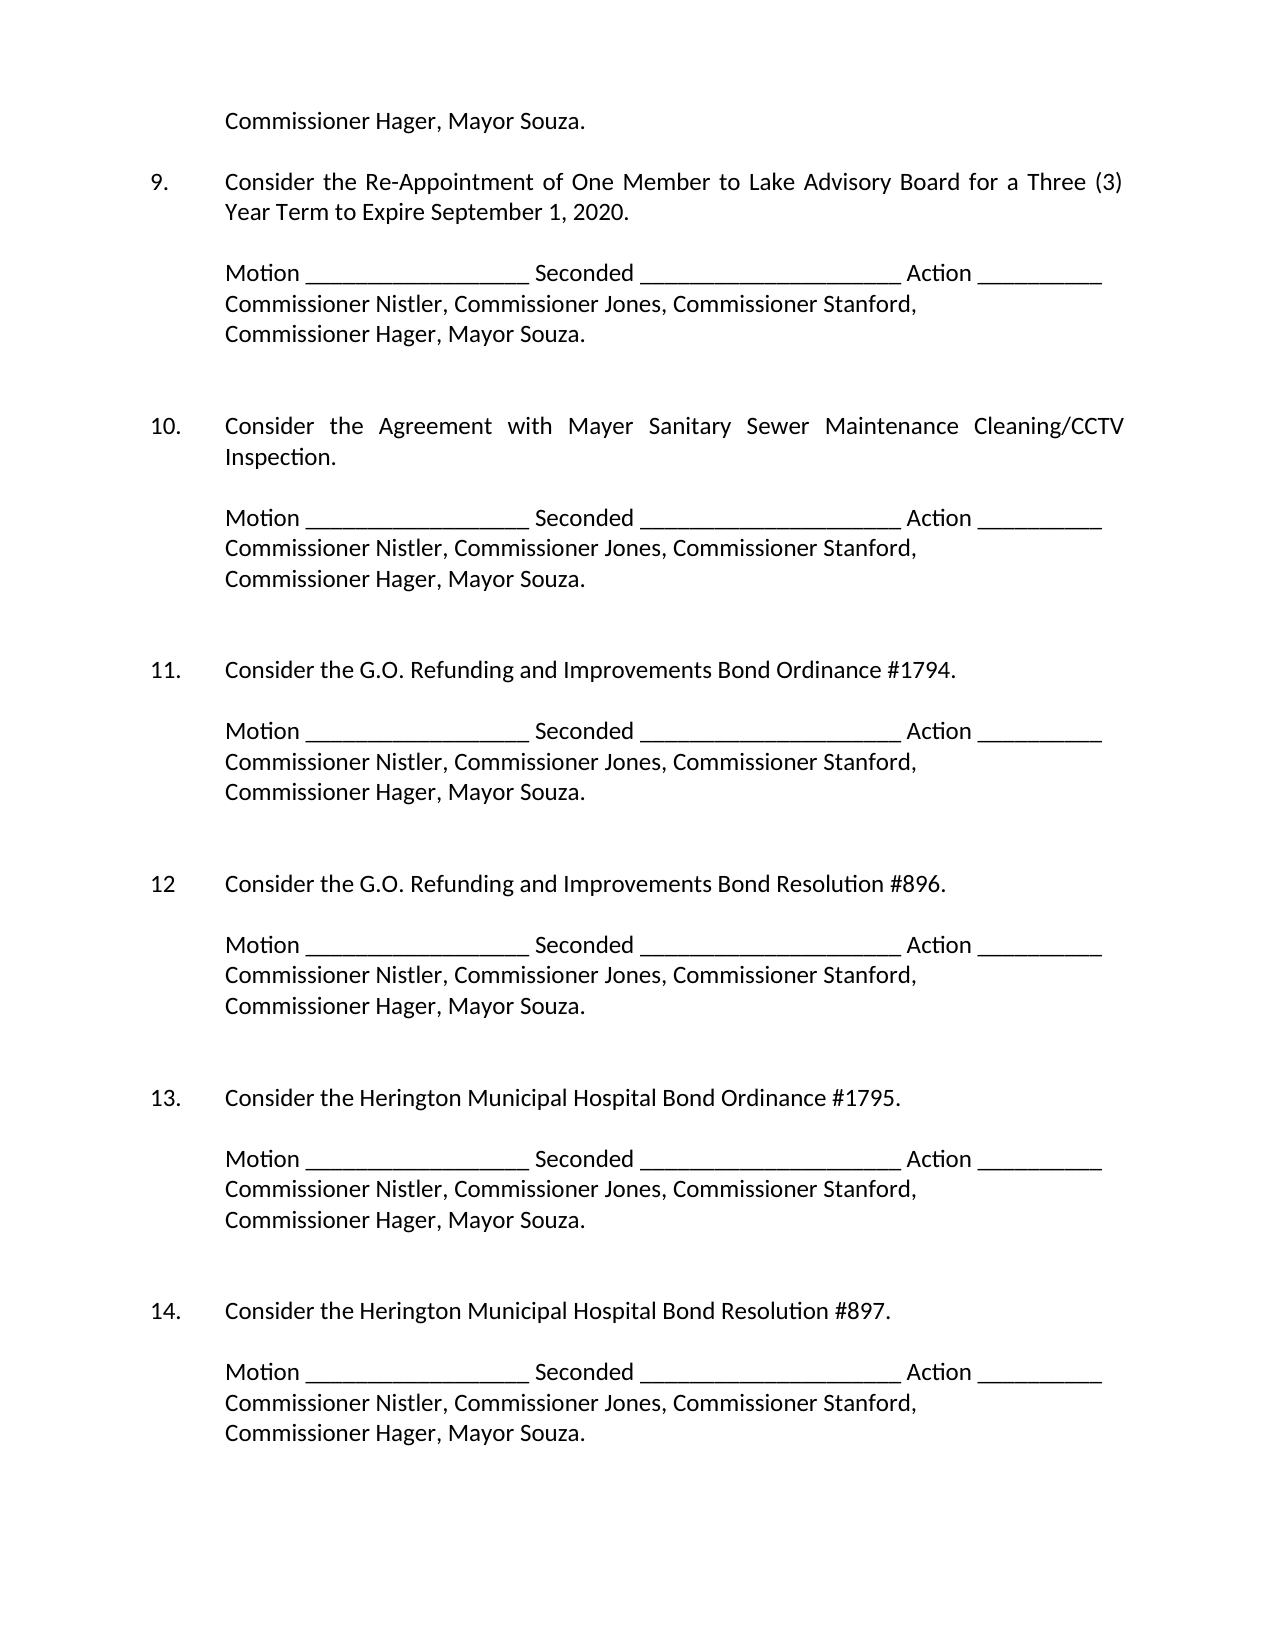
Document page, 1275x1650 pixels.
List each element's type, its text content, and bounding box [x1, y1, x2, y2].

text Commissioner Nistler, Commissioner Jones, Commissioner Stanford, [150, 532, 1125, 563]
text 10. Consider the Agreement with Mayer Sanitary Sewer Maintenance Cleaning/CCTV Inspection. [150, 410, 1125, 471]
text Motion __________________ Seconded _____________________ Action __________ [150, 715, 1125, 746]
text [150, 1356, 1125, 1387]
text Commissioner Hager, Mayor Souza. [150, 563, 1125, 593]
text 12 Consider the G.O. Refunding and Improvements Bond Resolution #896. [150, 868, 1125, 898]
text Commissioner Hager, Mayor Souza. [150, 319, 1125, 349]
text Commissioner Nistler, Commissioner Jones, Commissioner Stanford, [150, 959, 1125, 990]
text 9. Consider the Re-Appointment of One Member to Lake Advisory Board for a Three (3) Year Term to Expire September 1, 2020. [150, 166, 1125, 227]
text Motion __________________ Seconded _____________________ Action __________ [150, 502, 1125, 532]
text Commissioner Hager, Mayor Souza. [150, 990, 1125, 1021]
text Commissioner Hager, Mayor Souza. [150, 1417, 1125, 1448]
text Motion __________________ Seconded _____________________ Action __________ [150, 1143, 1125, 1173]
text Commissioner Nistler, Commissioner Jones, Commissioner Stanford, [150, 1173, 1125, 1204]
text 14. Consider the Herington Municipal Hospital Bond Resolution #897. [150, 1295, 1125, 1326]
text 13. Consider the Herington Municipal Hospital Bond Ordinance #1795. [150, 1082, 1125, 1112]
text Commissioner Hager, Mayor Souza. [150, 105, 1125, 136]
text 11. Consider the G.O. Refunding and Improvements Bond Ordinance #1794. [150, 654, 1125, 685]
text Commissioner Nistler, Commissioner Jones, Commissioner Stanford, [150, 746, 1125, 776]
text Commissioner Hager, Mayor Souza. [150, 776, 1125, 807]
text Commissioner Nistler, Commissioner Jones, Commissioner Stanford, [150, 288, 1125, 319]
text Motion __________________ Seconded _____________________ Action __________ [150, 258, 1125, 288]
text Motion __________________ Seconded _____________________ Action __________ [150, 929, 1125, 959]
text Commissioner Nistler, Commissioner Jones, Commissioner Stanford, [150, 1387, 1125, 1417]
text Commissioner Hager, Mayor Souza. [150, 1204, 1125, 1234]
